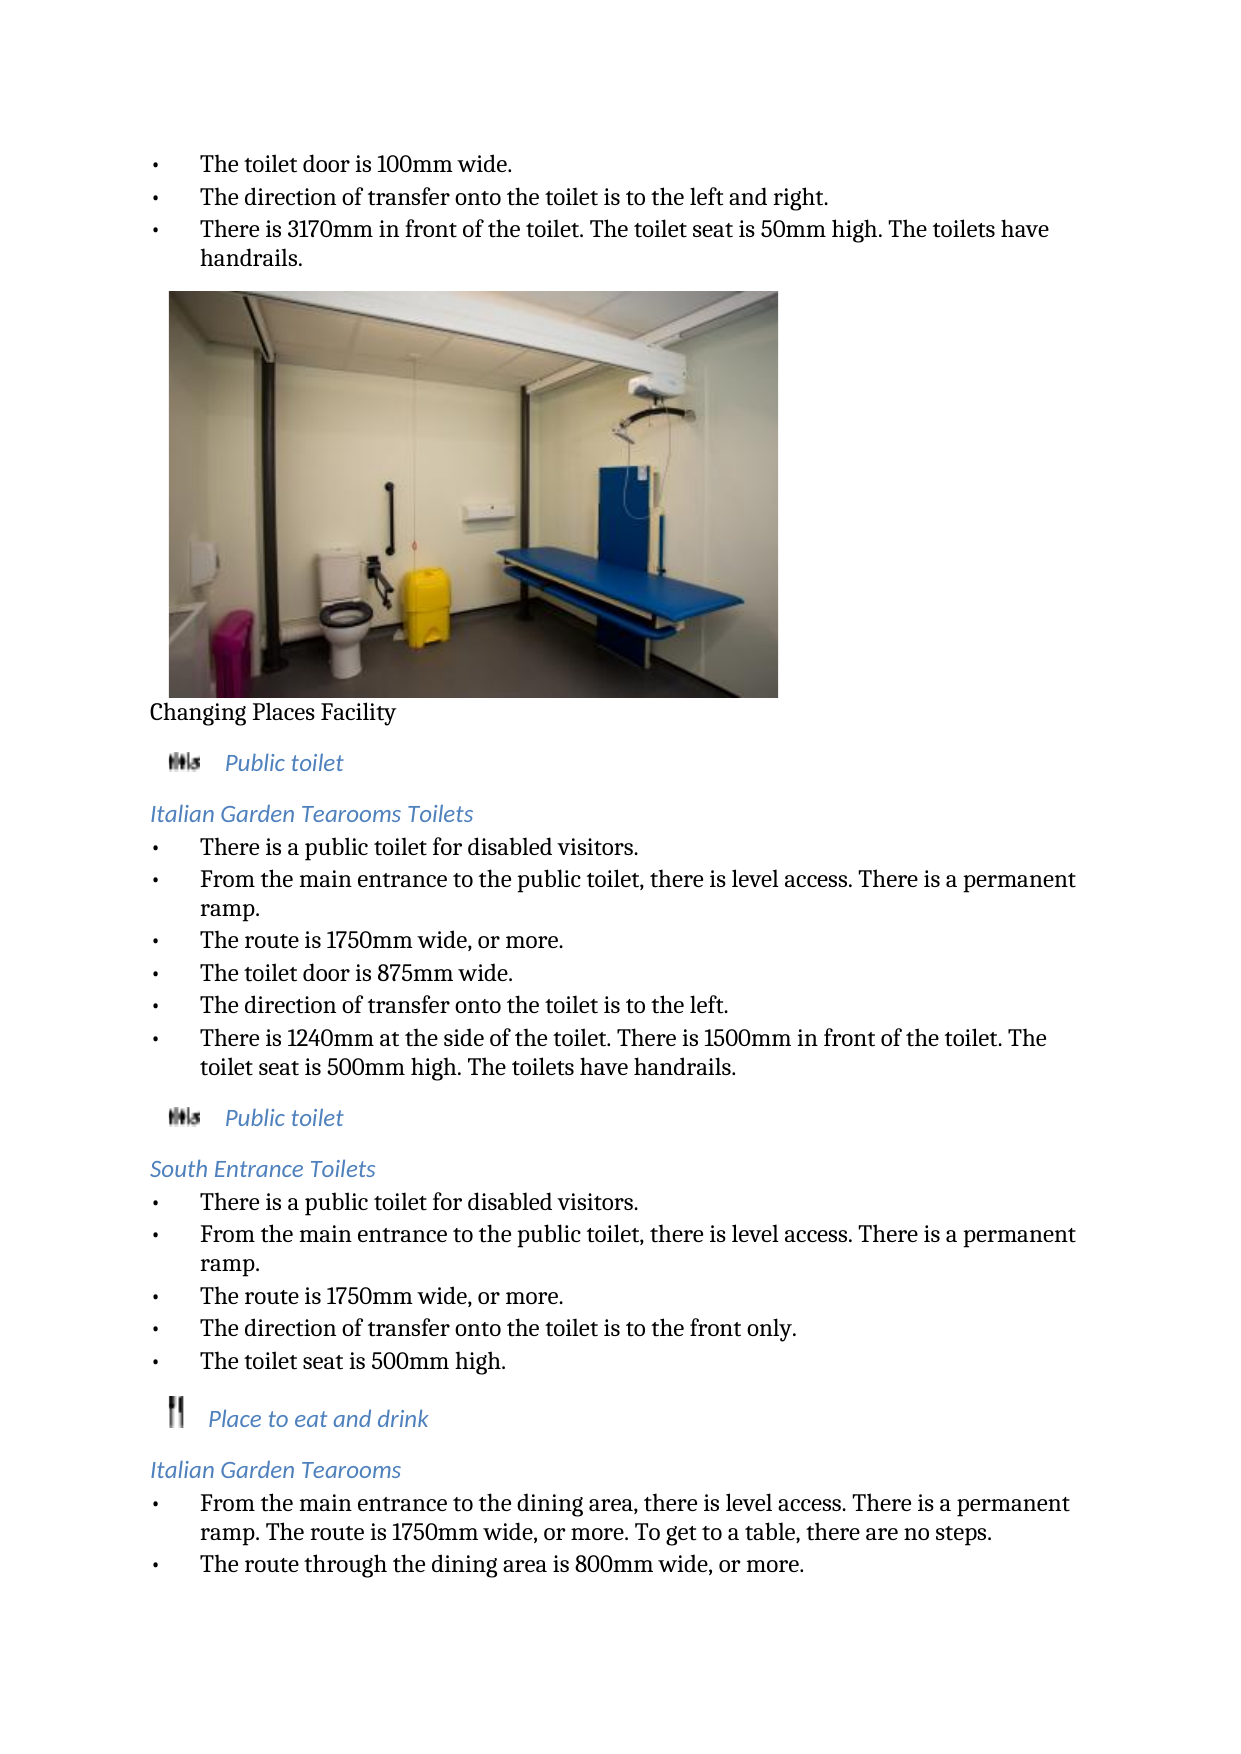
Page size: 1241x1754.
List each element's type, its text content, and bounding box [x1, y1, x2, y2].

list There is a public toilet for disabled visitors. [150, 1188, 1090, 1217]
picture [168, 1396, 184, 1428]
subtitle Italian Garden Tearooms [150, 1454, 1090, 1485]
list The direction of transfer onto the toilet is to the left and right. [150, 182, 1090, 211]
list The direction of transfer onto the toilet is to the left. [150, 991, 1090, 1020]
list There is 3170mm in front of the toilet. The toilet seat is 50mm high. The toilets have handrails. [150, 215, 1090, 272]
list There is a public toilet for disabled visitors. [150, 833, 1090, 861]
list From the main entrance to the public toilet, there is level access. There is a permanent ramp. [150, 1220, 1090, 1278]
subtitle Public toilet [150, 1102, 1090, 1133]
list The toilet door is 100mm wide. [150, 150, 1090, 179]
list The route through the dining area is 800mm wide, or more. [150, 1550, 1090, 1579]
list From the main entrance to the public toilet, there is level access. There is a permanent ramp. [150, 865, 1090, 923]
list From the main entrance to the dining area, there is level access. There is a permanent ramp. The route is 1750mm wide, or more. To get to a table, there are no steps. [150, 1489, 1090, 1546]
subtitle Italian Garden Tearooms Toilets [150, 798, 1090, 829]
list There is 1240mm at the side of the toilet. There is 1500mm in front of the toilet. The toilet seat is 500mm high. The toilets have handrails. [150, 1024, 1090, 1081]
list The route is 1750mm wide, or more. [150, 1282, 1090, 1310]
list The toilet seat is 500mm high. [150, 1347, 1090, 1375]
picture [168, 291, 779, 698]
subtitle South Entrance Toilets [150, 1154, 1090, 1184]
picture [168, 1107, 200, 1127]
subtitle Place to eat and drink [150, 1396, 1090, 1434]
list The route is 1750mm wide, or more. [150, 926, 1090, 955]
list The direction of transfer onto the toilet is to the front only. [150, 1314, 1090, 1343]
list The toilet door is 875mm wide. [150, 959, 1090, 988]
subtitle Public toilet [150, 747, 1090, 778]
picture [168, 752, 200, 772]
